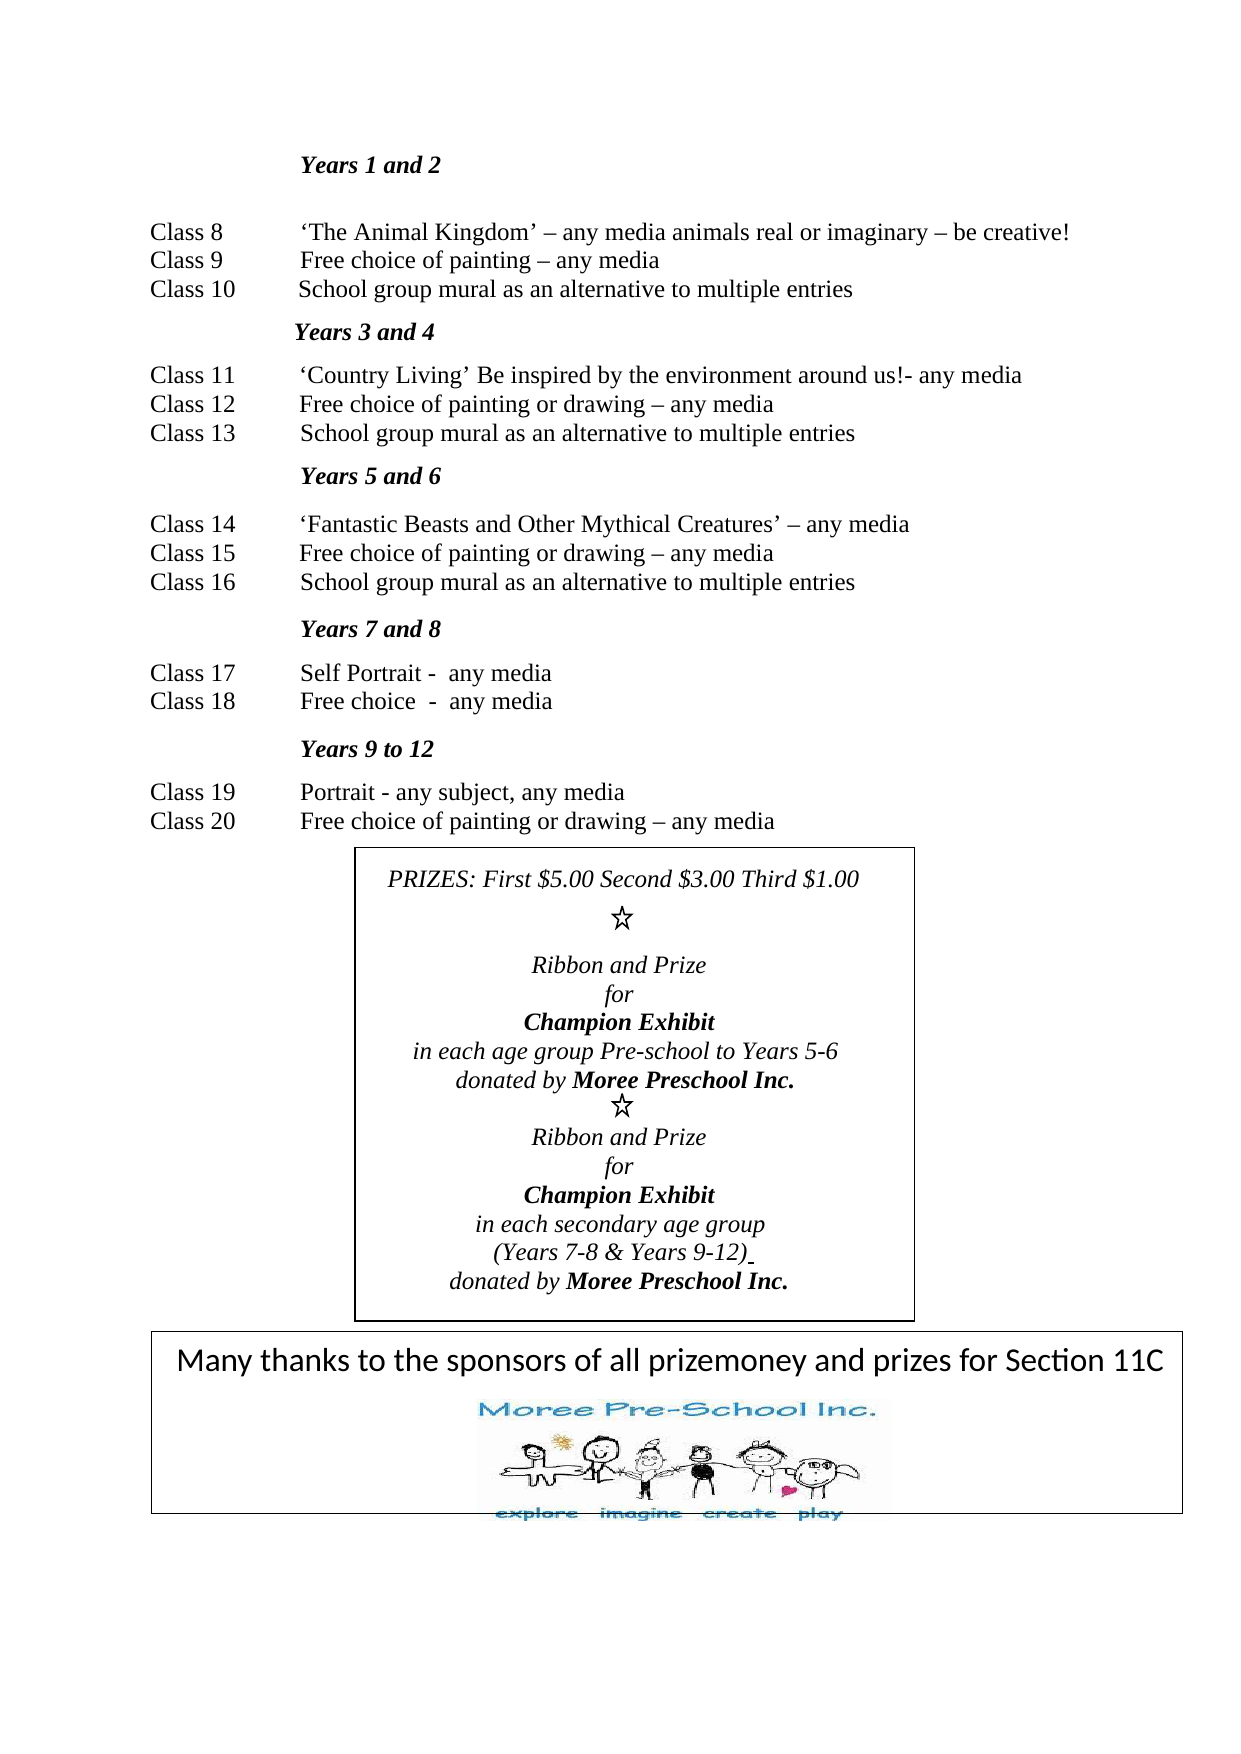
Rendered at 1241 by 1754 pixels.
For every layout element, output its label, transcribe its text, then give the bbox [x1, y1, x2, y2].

text Class 13 School group mural as an alternative to multiple entries [122, 418, 1090, 447]
text Class 15 Free choice of painting or drawing – any media [122, 538, 1090, 567]
text for [122, 979, 1090, 1007]
picture [477, 1514, 892, 1521]
text (Years 7-8 & Years 9-12) [122, 1237, 1090, 1266]
text Years 9 to 12 [225, 734, 1090, 763]
text Ribbon and Prize [122, 950, 1090, 979]
text in each secondary age group [122, 1209, 1090, 1237]
text Years 7 and 8 [225, 614, 1090, 643]
text for [122, 1151, 1090, 1180]
text Champion Exhibit [122, 1007, 1090, 1036]
text Class 11 ‘Country Living’ Be inspired by the environment around us!- any media [122, 361, 1139, 389]
text in each age group Pre-school to Years 5-6 [122, 1036, 1090, 1065]
text donated by Moree Preschool Inc. [122, 1266, 1090, 1295]
text Class 20 Free choice of painting or drawing – any media [122, 806, 1090, 835]
text Class 18 Free choice - any media [122, 686, 1090, 715]
text Class 8 ‘The Animal Kingdom’ – any media animals real or imaginary – be creative! [122, 217, 1090, 246]
text Years 1 and 2 [225, 150, 1090, 179]
text Class 9 Free choice of painting – any media [122, 246, 1090, 274]
text Class 10 School group mural as an alternative to multiple entries [122, 274, 1090, 303]
text Years 5 and 6 [225, 461, 1090, 490]
text PRIZES: First $5.00 Second $3.00 Third $1.00 [150, 864, 1090, 892]
text Class 16 School group mural as an alternative to multiple entries [122, 567, 1090, 595]
text donated by Moree Preschool Inc. [122, 1065, 1090, 1094]
text Champion Exhibit [122, 1180, 1090, 1209]
text Class 19 Portrait - any subject, any media [122, 777, 1090, 806]
text Years 3 and 4 [150, 317, 1090, 346]
text Class 12 Free choice of painting or drawing – any media [122, 389, 1090, 418]
text Class 17 Self Portrait - any media [122, 658, 1090, 686]
text Class 14 ‘Fantastic Beasts and Other Mythical Creatures’ – any media [122, 509, 1090, 538]
picture [477, 1399, 892, 1513]
text Ribbon and Prize [150, 1122, 1090, 1151]
